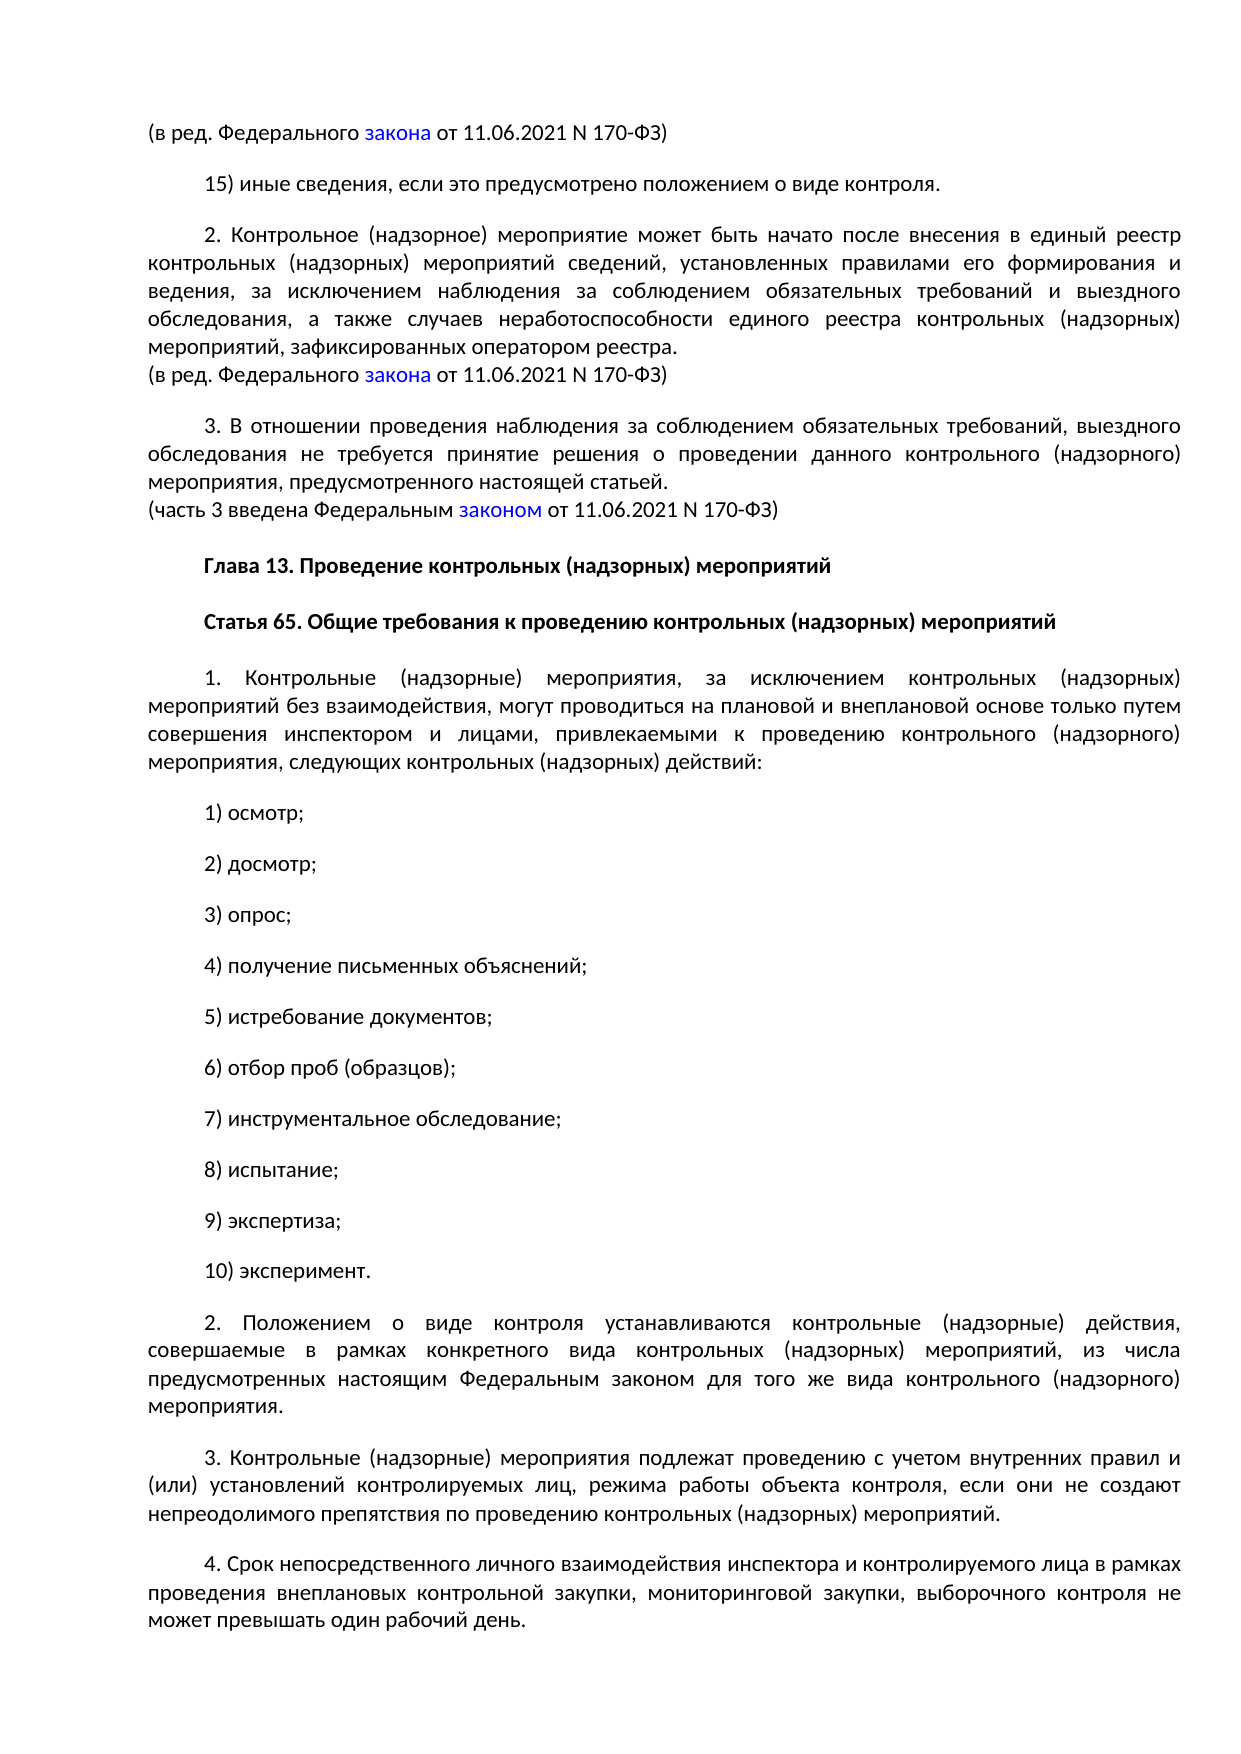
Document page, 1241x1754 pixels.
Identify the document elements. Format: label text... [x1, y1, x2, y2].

text 7) инструментальное обследование; [148, 1104, 1181, 1132]
text 8) испытание; [148, 1155, 1181, 1183]
text 5) истребование документов; [148, 1002, 1181, 1030]
text 6) отбор проб (образцов); [148, 1053, 1181, 1081]
text 3) опрос; [148, 900, 1181, 928]
text 4) получение письменных объяснений; [148, 951, 1181, 979]
text 9) экспертиза; [148, 1206, 1181, 1234]
text 1. Контрольные (надзорные) мероприятия, за исключением контрольных (надзорных) мероприятий без взаимодействия, могут проводиться на плановой и внеплановой основе только путем совершения инспектором и лицами, привлекаемыми к проведению контрольного (надзорного) мероприятия, следующих контрольных (надзорных) действий: [148, 663, 1181, 775]
text 3. В отношении проведения наблюдения за соблюдением обязательных требований, выездного обследования не требуется принятие решения о проведении данного контрольного (надзорного) мероприятия, предусмотренного настоящей статьей. [148, 411, 1181, 495]
text (в ред. Федерального закона от 11.06.2021 N 170-ФЗ) [148, 360, 1181, 388]
text 2. Положением о виде контроля устанавливаются контрольные (надзорные) действия, совершаемые в рамках конкретного вида контрольных (надзорных) мероприятий, из числа предусмотренных настоящим Федеральным законом для того же вида контрольного (надзорного) мероприятия. [148, 1308, 1181, 1420]
text 15) иные сведения, если это предусмотрено положением о виде контроля. [148, 169, 1181, 197]
text 3. Контрольные (надзорные) мероприятия подлежат проведению с учетом внутренних правил и (или) установлений контролируемых лиц, режима работы объекта контроля, если они не создают непреодолимого препятствия по проведению контрольных (надзорных) мероприятий. [148, 1443, 1181, 1527]
text 10) эксперимент. [148, 1257, 1181, 1285]
text (в ред. Федерального закона от 11.06.2021 N 170-ФЗ) [148, 118, 1181, 146]
text 2. Контрольное (надзорное) мероприятие может быть начато после внесения в единый реестр контрольных (надзорных) мероприятий сведений, установленных правилами его формирования и ведения, за исключением наблюдения за соблюдением обязательных требований и выездного обследования, а также случаев неработоспособности единого реестра контрольных (надзорных) мероприятий, зафиксированных оператором реестра. [148, 220, 1181, 360]
title Статья 65. Общие требования к проведению контрольных (надзорных) мероприятий [148, 607, 1181, 635]
text (часть 3 введена Федеральным законом от 11.06.2021 N 170-ФЗ) [148, 495, 1181, 523]
title Глава 13. Проведение контрольных (надзорных) мероприятий [148, 551, 1181, 579]
text 2) досмотр; [148, 849, 1181, 877]
text 4. Срок непосредственного личного взаимодействия инспектора и контролируемого лица в рамках проведения внеплановых контрольной закупки, мониторинговой закупки, выборочного контроля не может превышать один рабочий день. [148, 1549, 1181, 1634]
text 1) осмотр; [148, 798, 1181, 826]
